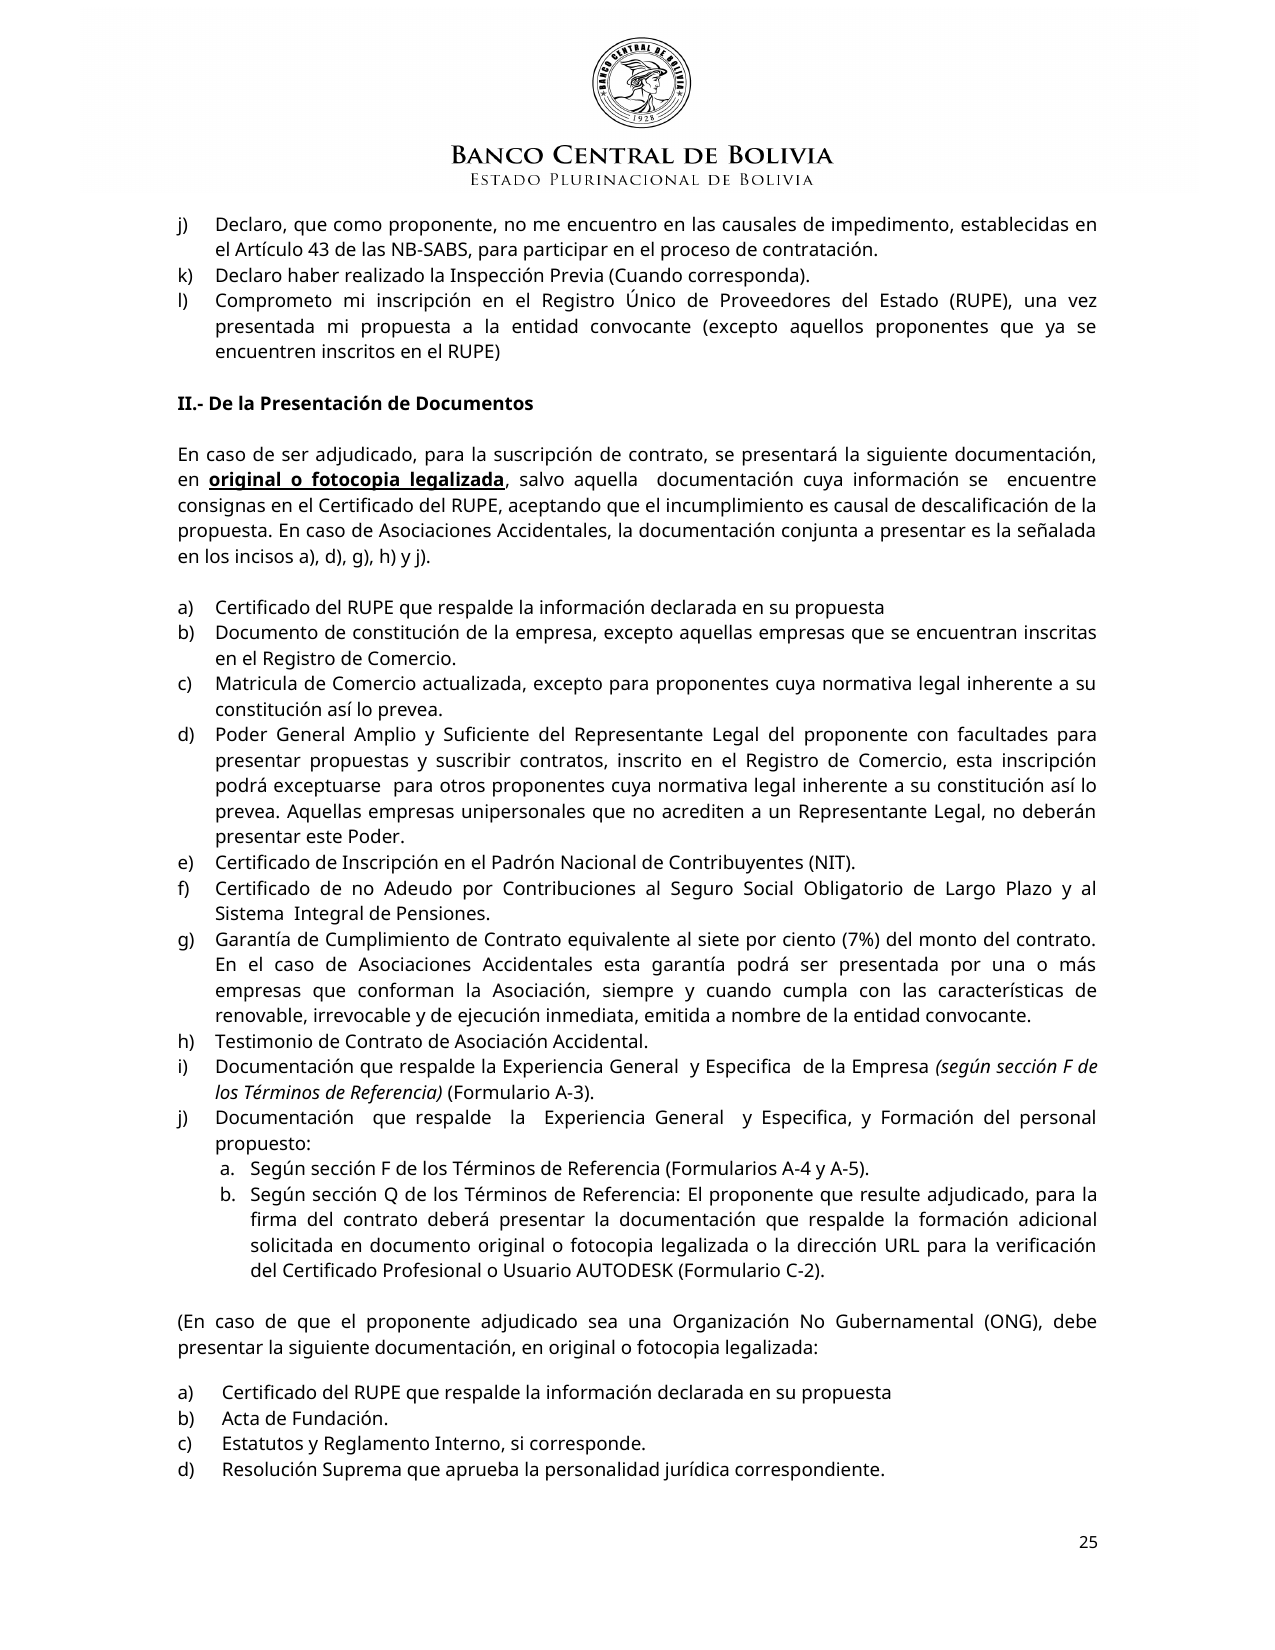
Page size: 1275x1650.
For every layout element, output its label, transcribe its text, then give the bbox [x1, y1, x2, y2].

list Comprometo mi inscripción en el Registro Único de Proveedores del Estado (RUPE), una vez presentada mi propuesta a la entidad convocante (excepto aquellos proponentes que ya se encuentren inscritos en el RUPE) [177, 288, 1098, 364]
list Declaro, que como proponente, no me encuentro en las causales de impedimento, establecidas en el Artículo 43 de las NB-SABS, para participar en el proceso de contratación. [177, 193, 1098, 262]
list Resolución Suprema que aprueba la personalidad jurídica correspondiente. [177, 1456, 1098, 1482]
text (En caso de que el proponente adjudicado sea una Organización No Gubernamental (ONG), debe presentar la siguiente documentación, en original o fotocopia legalizada: [177, 1309, 1098, 1360]
text En caso de ser adjudicado, para la suscripción de contrato, se presentará la siguiente documentación, en original o fotocopia legalizada, salvo aquella documentación cuya información se encuentre consignas en el Certificado del RUPE, aceptando que el incumplimiento es causal de descalificación de la propuesta. En caso de Asociaciones Accidentales, la documentación conjunta a presentar es la señalada en los incisos a), d), g), h) y j). [177, 441, 1098, 568]
list Certificado del RUPE que respalde la información declarada en su propuesta [177, 594, 1098, 619]
list Documentación que respalde la Experiencia General y Especifica de la Empresa (según sección F de los Términos de Referencia) (Formulario A-3). [177, 1053, 1098, 1104]
list Estatutos y Reglamento Interno, si corresponde. [177, 1431, 1098, 1456]
text II.- De la Presentación de Documentos [177, 390, 1098, 415]
list Acta de Fundación. [177, 1405, 1098, 1431]
list Poder General Amplio y Suficiente del Representante Legal del proponente con facultades para presentar propuestas y suscribir contratos, inscrito en el Registro de Comercio, esta inscripción podrá exceptuarse para otros proponentes cuya normativa legal inherente a su constitución así lo prevea. Aquellas empresas unipersonales que no acrediten a un Representante Legal, no deberán presentar este Poder. [177, 722, 1098, 849]
picture [80, 7, 1199, 193]
list Matricula de Comercio actualizada, excepto para proponentes cuya normativa legal inherente a su constitución así lo prevea. [177, 671, 1098, 722]
list Documentación que respalde la Experiencia General y Especifica, y Formación del personal propuesto: [177, 1104, 1098, 1156]
list Según sección Q de los Términos de Referencia: El proponente que resulte adjudicado, para la firma del contrato deberá presentar la documentación que respalde la formación adicional solicitada en documento original o fotocopia legalizada o la dirección URL para la verificación del Certificado Profesional o Usuario AUTODESK (Formulario C-2). [219, 1181, 1098, 1283]
list Certificado de no Adeudo por Contribuciones al Seguro Social Obligatorio de Largo Plazo y al Sistema Integral de Pensiones. [177, 875, 1098, 926]
list Garantía de Cumplimiento de Contrato equivalente al siete por ciento (7%) del monto del contrato. En el caso de Asociaciones Accidentales esta garantía podrá ser presentada por una o más empresas que conforman la Asociación, siempre y cuando cumpla con las características de renovable, irrevocable y de ejecución inmediata, emitida a nombre de la entidad convocante. [177, 926, 1098, 1028]
list Declaro haber realizado la Inspección Previa (Cuando corresponda). [177, 262, 1098, 288]
list Testimonio de Contrato de Asociación Accidental. [177, 1028, 1098, 1053]
list Documento de constitución de la empresa, excepto aquellas empresas que se encuentran inscritas en el Registro de Comercio. [177, 619, 1098, 671]
list Certificado del RUPE que respalde la información declarada en su propuesta [177, 1379, 1098, 1405]
list Según sección F de los Términos de Referencia (Formularios A-4 y A-5). [219, 1156, 1098, 1181]
list Certificado de Inscripción en el Padrón Nacional de Contribuyentes (NIT). [177, 849, 1098, 875]
